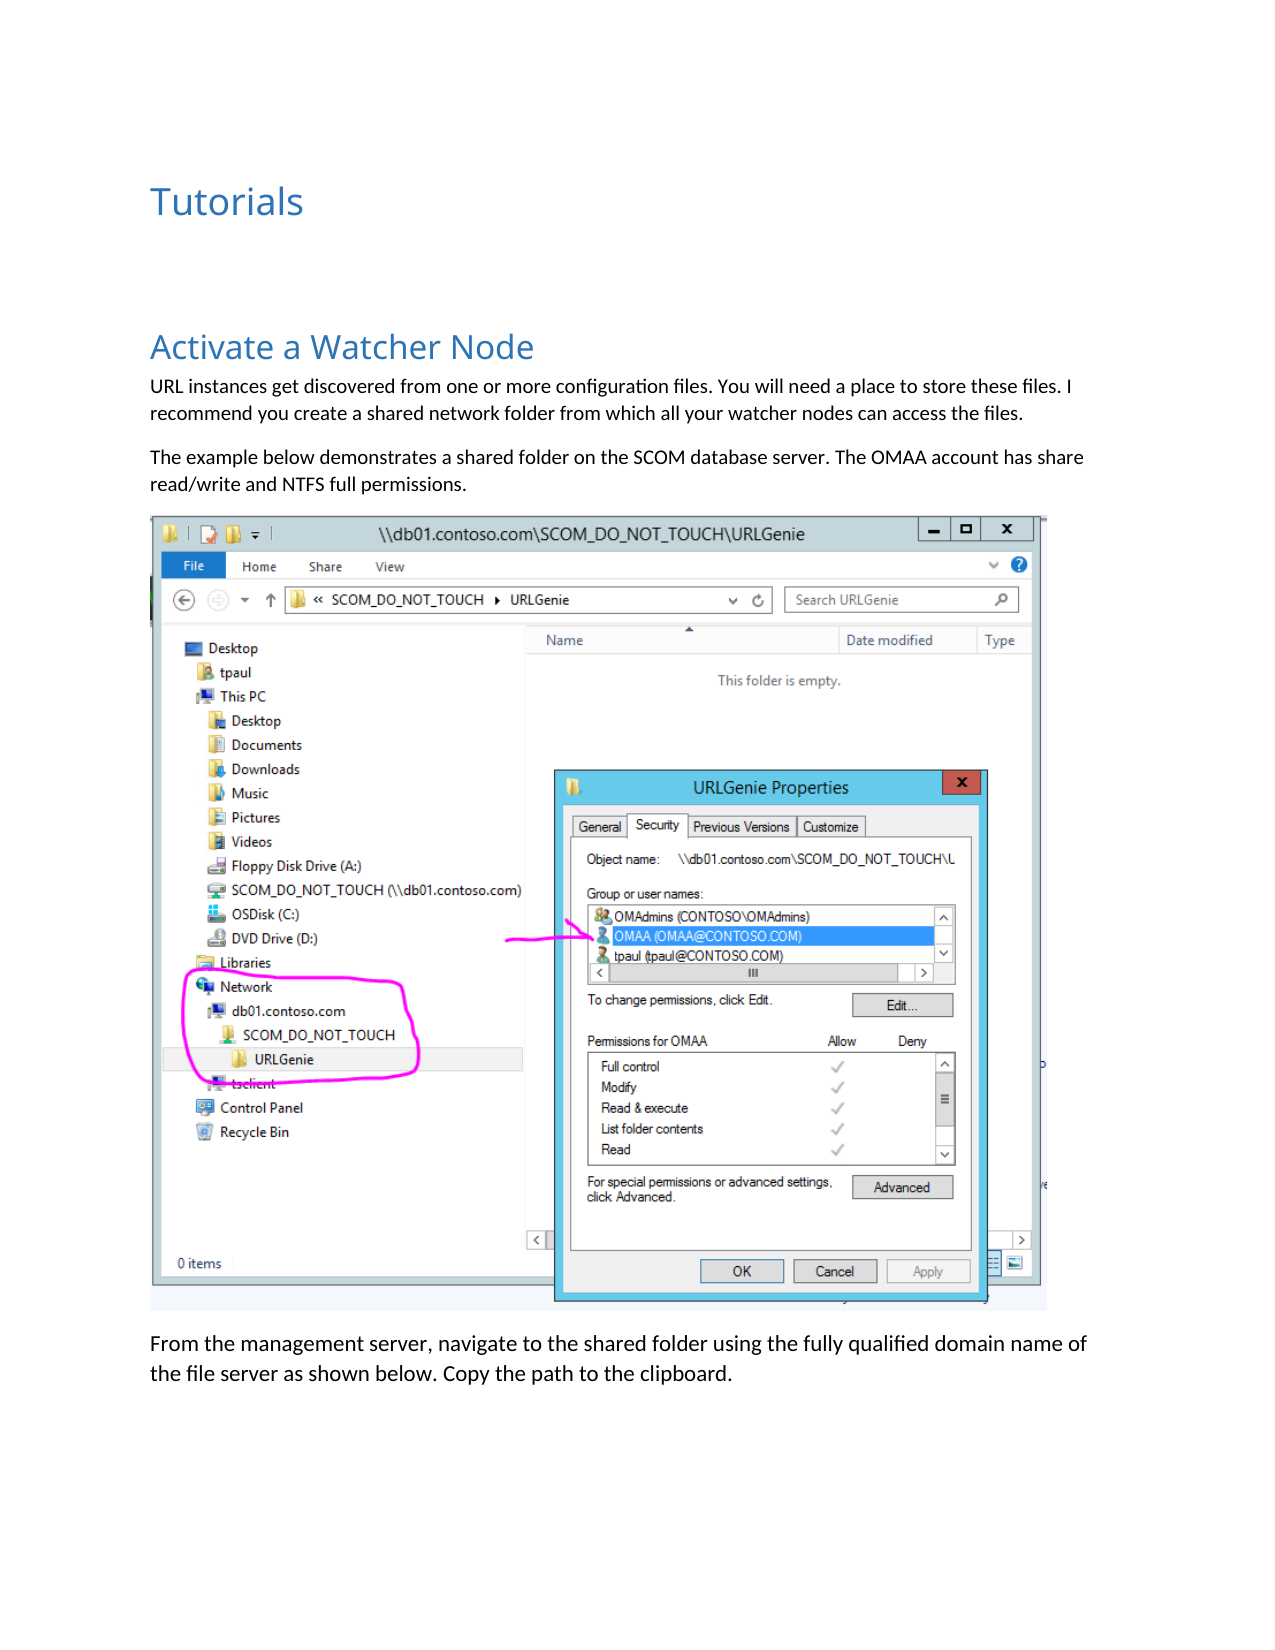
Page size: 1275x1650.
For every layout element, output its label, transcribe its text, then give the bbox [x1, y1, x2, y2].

text From the management server, navigate to the shared folder using the fully qualified domain name of the file server as shown below. Copy the path to the clipboard. [150, 1329, 1125, 1388]
text The example below demonstrates a shared folder on the SCOM database server. The OMAA account has share read/write and NTFS full permissions. [150, 444, 1125, 497]
subtitle Activate a Watcher Node [150, 324, 1125, 369]
text URL instances get discovered from one or more configuration files. You will need a place to store these files. I recommend you create a shared network folder from which all your watcher nodes can access the files. [150, 373, 1125, 426]
subtitle Tutorials [150, 175, 1125, 226]
picture [150, 515, 1048, 1311]
